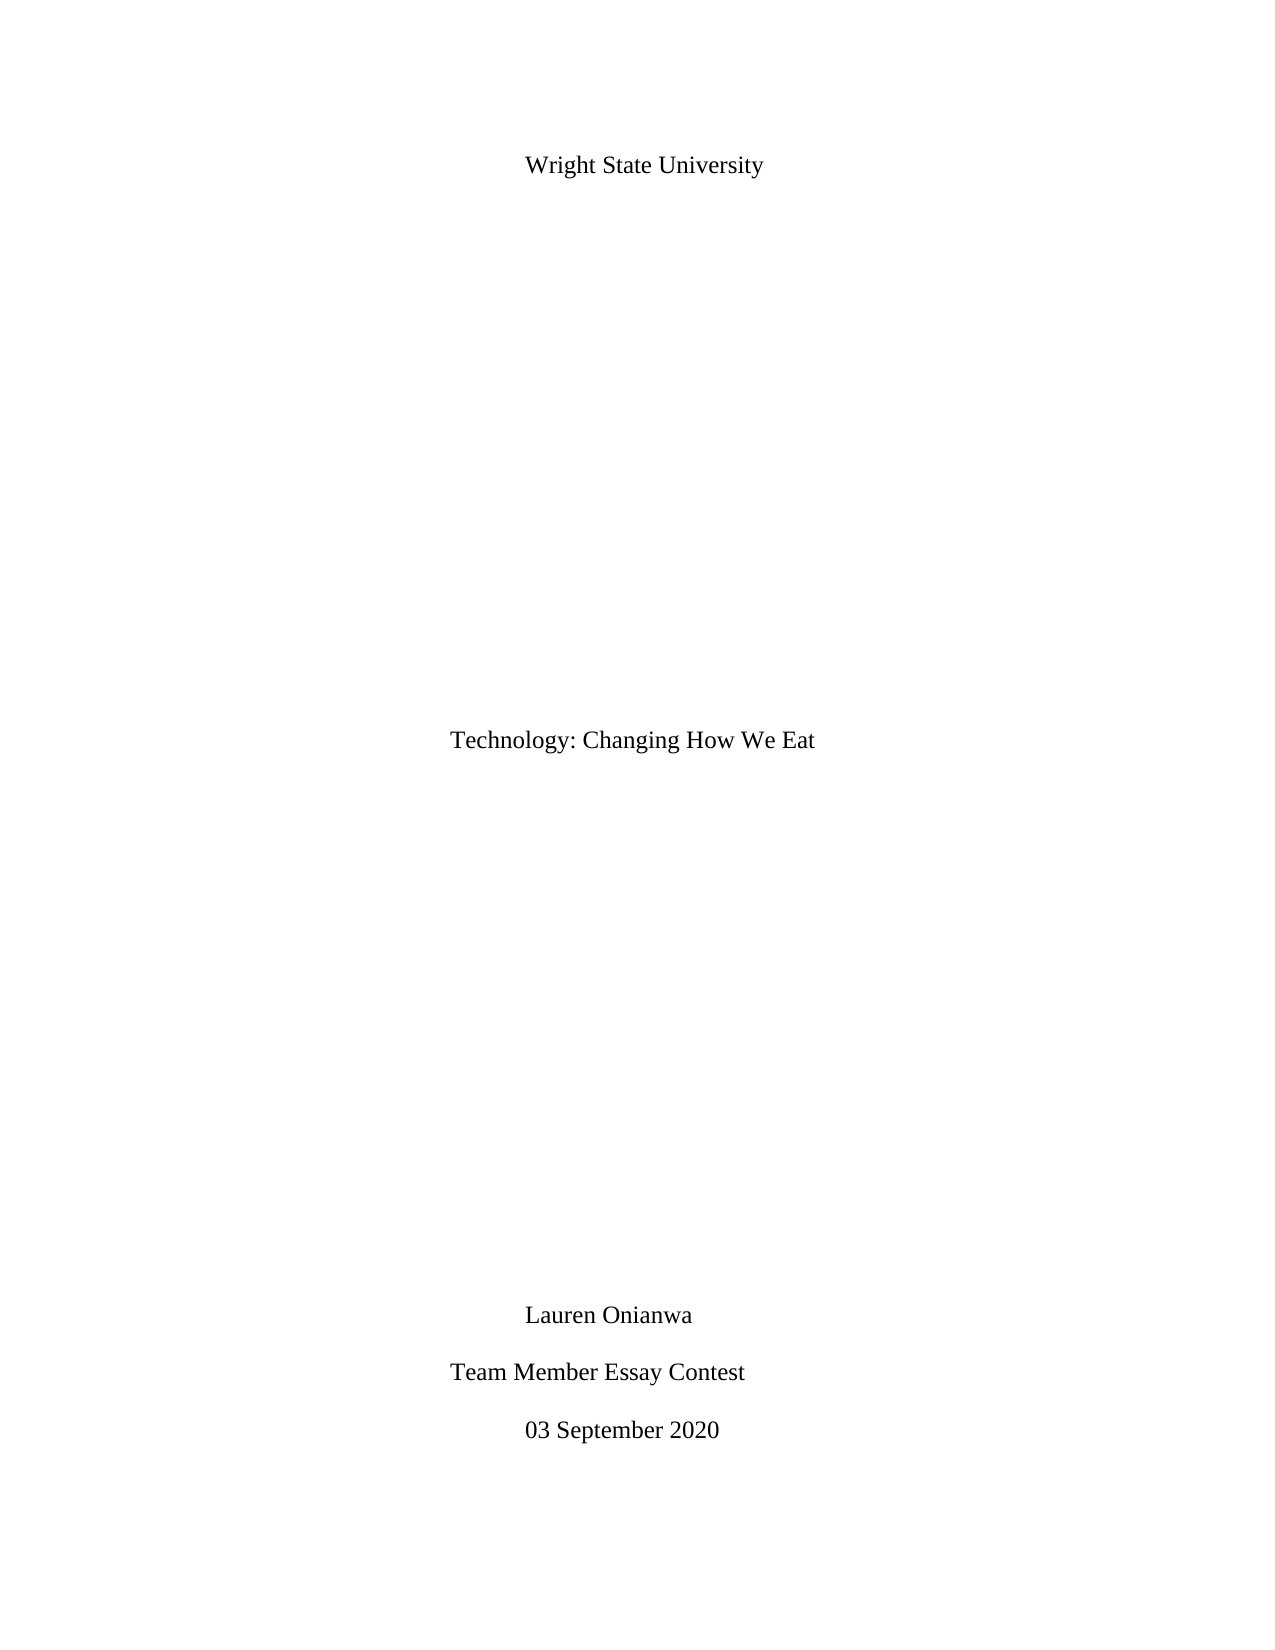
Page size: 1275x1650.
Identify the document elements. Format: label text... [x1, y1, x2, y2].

text Technology: Changing How We Eat [375, 725, 1125, 754]
text Lauren Onianwa [450, 1300, 1125, 1329]
text Team Member Essay Contest [450, 1357, 1125, 1386]
text 03 September 2020 [450, 1415, 1125, 1444]
text Wright State University [450, 150, 1125, 179]
